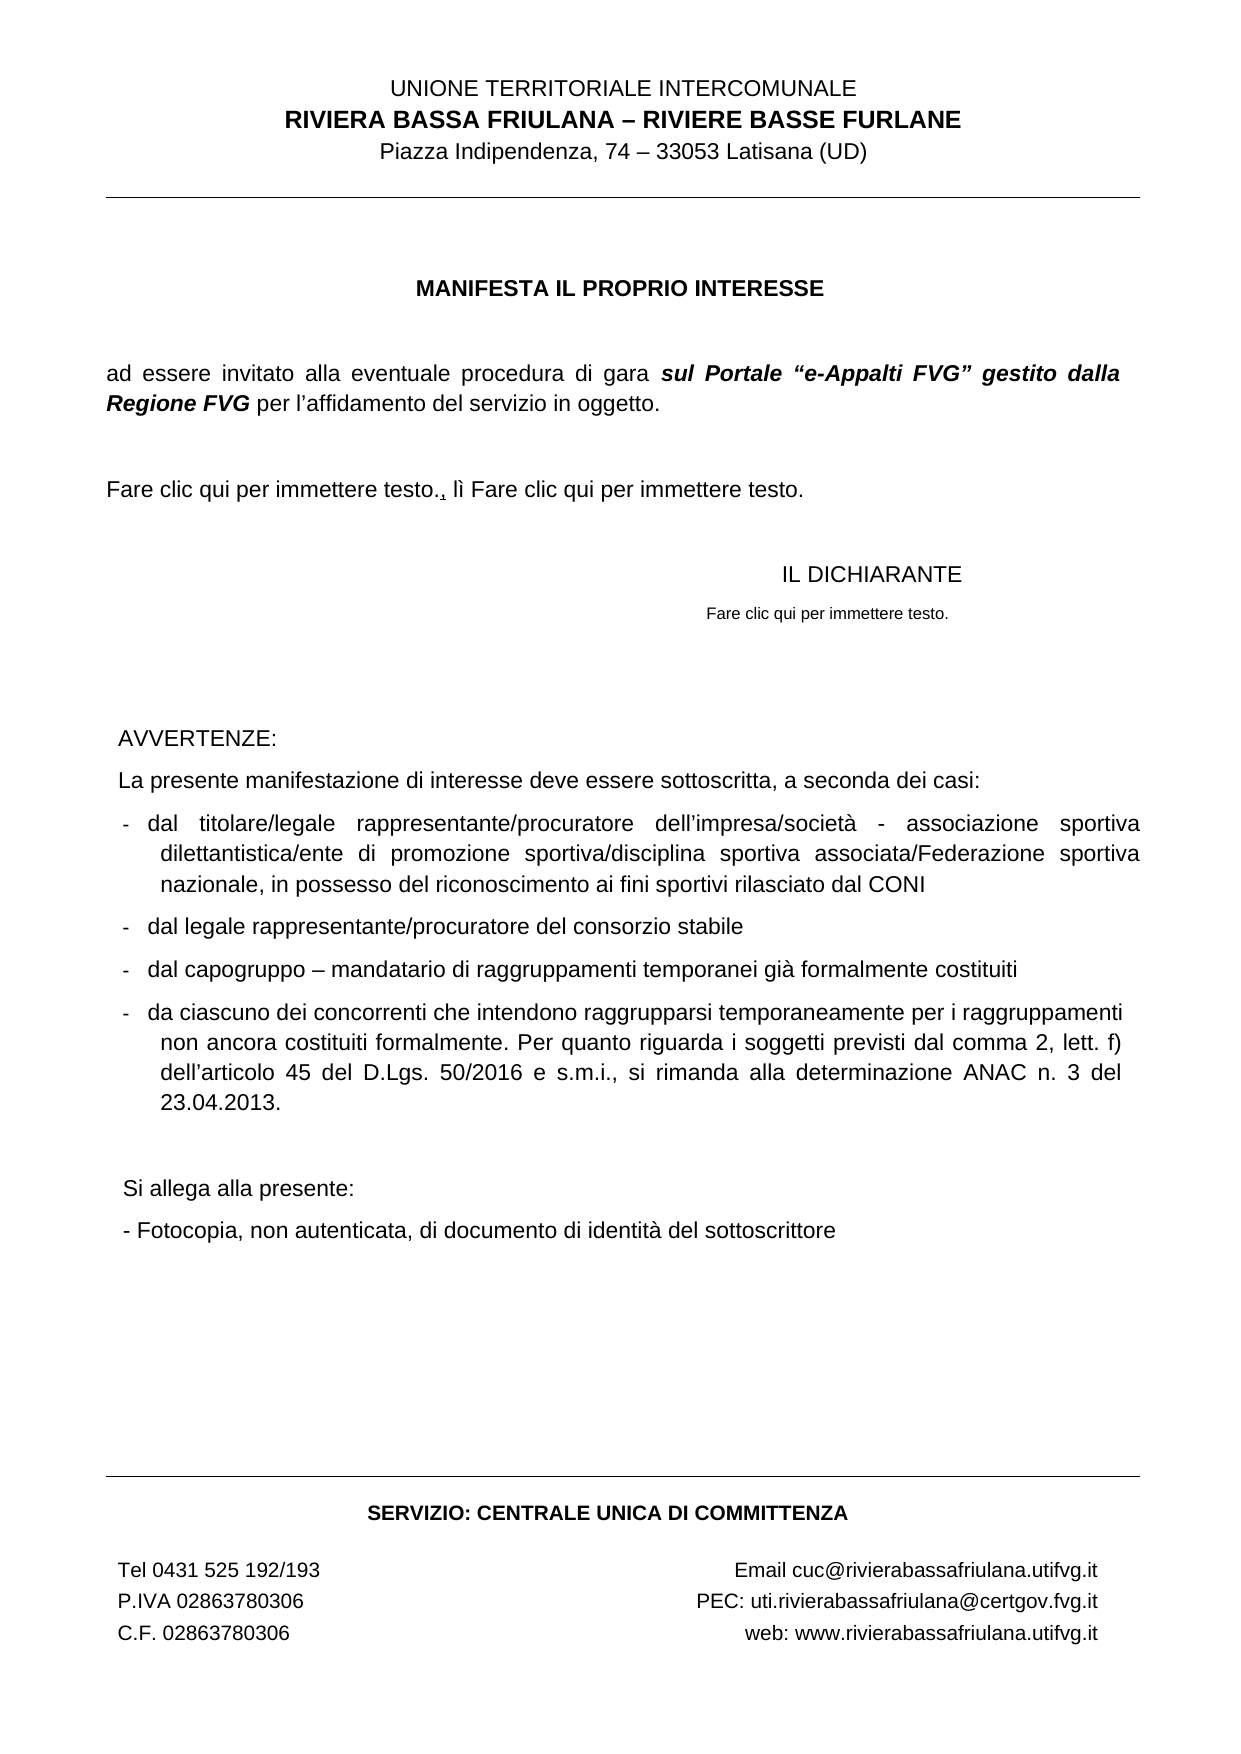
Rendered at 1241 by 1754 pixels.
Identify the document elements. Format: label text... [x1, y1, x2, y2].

list dal titolare/legale rappresentante/procuratore dell’impresa/società - associazione sportiva dilettantistica/ente di promozione sportiva/disciplina sportiva associata/Federazione sportiva nazionale, in possesso del riconoscimento ai fini sportivi rilasciato dal CONI [123, 810, 1140, 897]
text AVVERTENZE: [118, 725, 1140, 751]
text - Fotocopia, non autenticata, di documento di identità del sottoscrittore [123, 1217, 1140, 1244]
subtitle MANIFESTA IL PROPRIO INTERESSE [416, 275, 1140, 301]
subtitle ad essere invitato alla eventuale procedura di gara sul Portale “e-Appalti FVG” gestito dalla Regione FVG per l’affidamento del servizio in oggetto. [106, 360, 1123, 417]
text La presente manifestazione di interesse deve essere sottoscritta, a seconda dei casi: [118, 767, 1140, 794]
list dal capogruppo – mandatario di raggruppamenti temporanei già formalmente costituiti [123, 956, 1140, 982]
list dal legale rappresentante/procuratore del consorzio stabile [123, 913, 1140, 940]
text Si allega alla presente: [123, 1175, 1140, 1201]
text , lì [106, 476, 1140, 502]
list da ciascuno dei concorrenti che intendono raggrupparsi temporaneamente per i raggruppamenti non ancora costituiti formalmente. Per quanto riguarda i soggetti previsti dal comma 2, lett. f) dell’articolo 45 del D.Lgs. 50/2016 e s.m.i., si rimanda alla determinazione ANAC n. 3 del 23.04.2013. [123, 999, 1123, 1116]
text IL DICHIARANTE [782, 561, 1140, 587]
